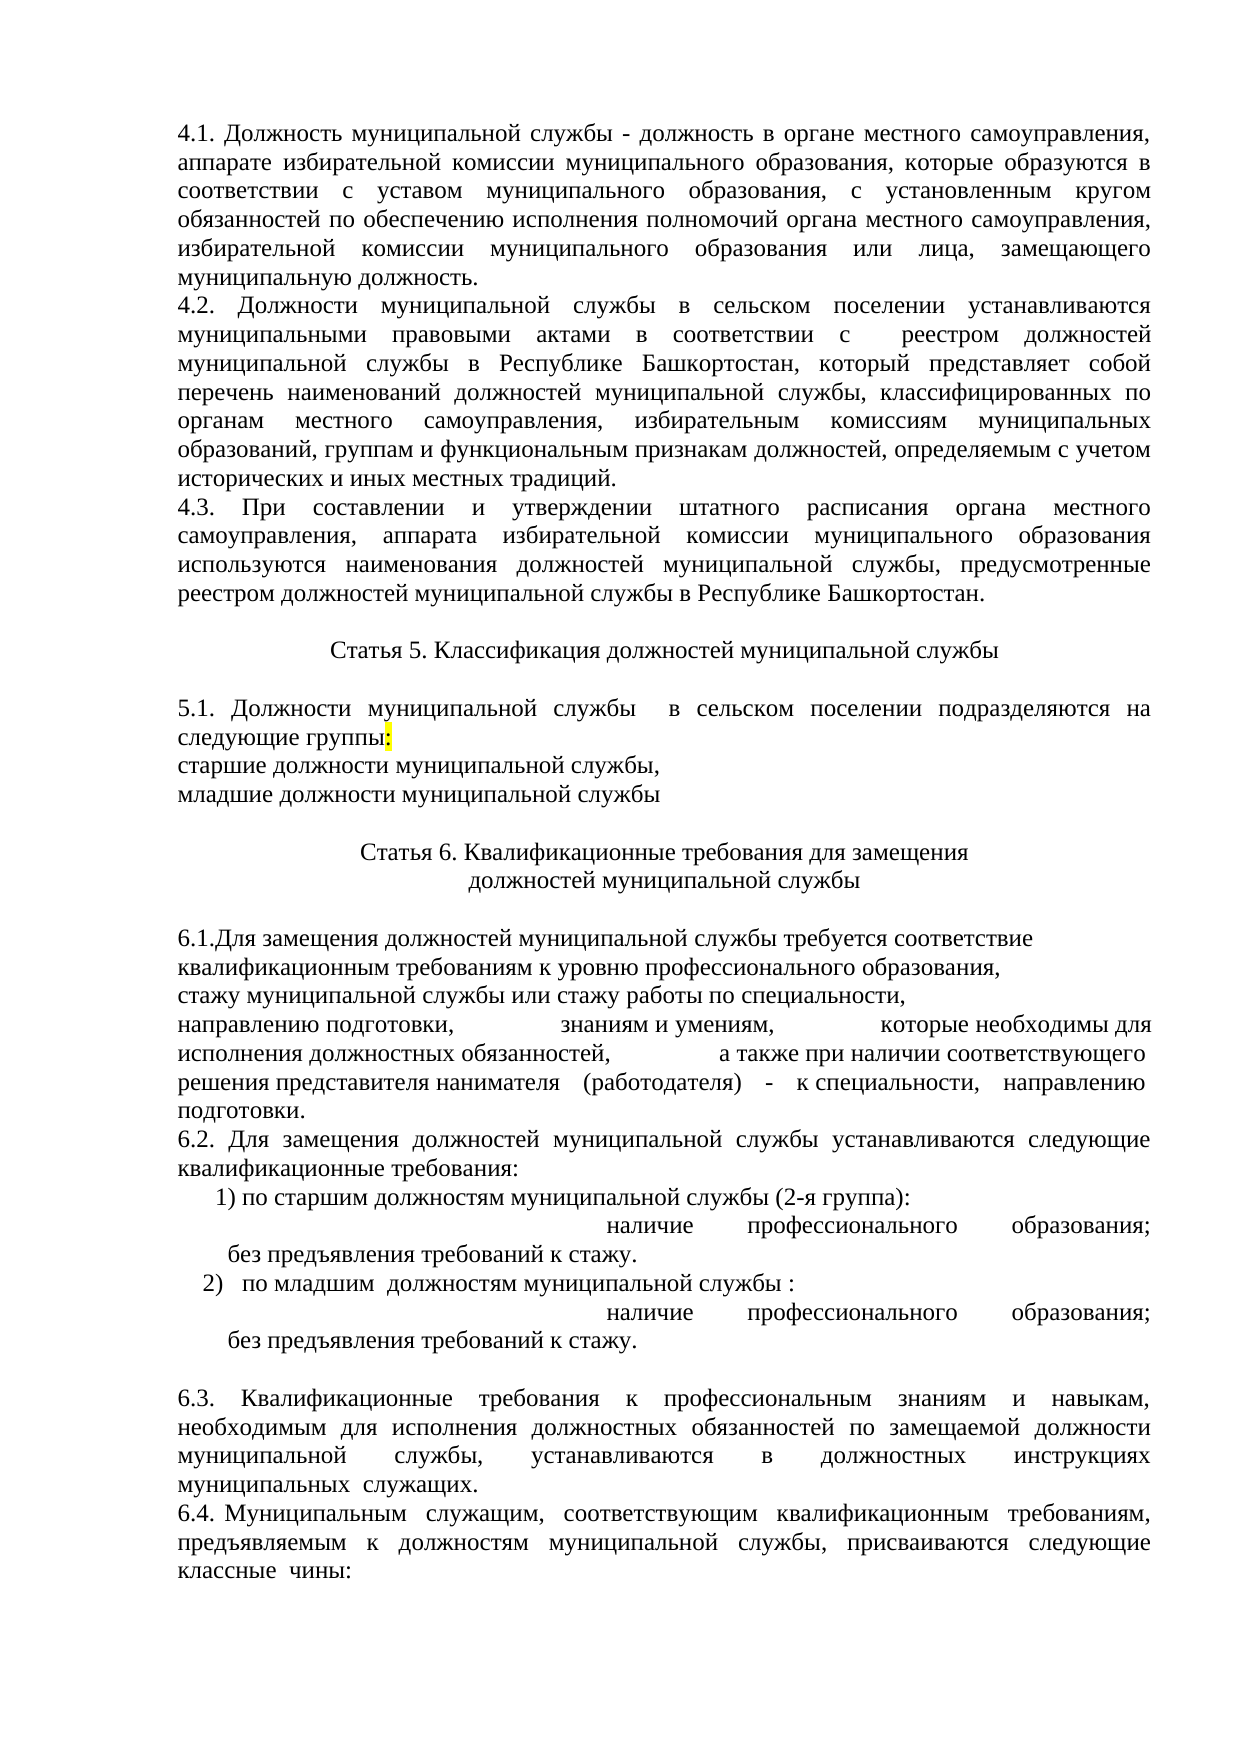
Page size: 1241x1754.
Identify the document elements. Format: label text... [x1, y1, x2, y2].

text 6.2. Для замещения должностей муниципальной службы устанавливаются следующие квалификационные требования: [177, 1124, 1152, 1182]
text наличие профессионального образования; без предъявления требований к стажу. [177, 1297, 1152, 1354]
text 6.1.Для замещения должностей муниципальной службы требуется соответствие квалификационным требованиям к уровню профессионального образования, стажу муниципальной службы или стажу работы по специальности, направлению подготовки, знаниям и умениям, которые необходимы для исполнения должностных обязанностей, а также при наличии соответствующего решения представителя нанимателя (работодателя) - к специальности, направлению подготовки. [177, 923, 1152, 1124]
text наличие профессионального образования; без предъявления требований к стажу. [177, 1211, 1152, 1268]
text Статья 6. Квалификационные требования для замещения [177, 837, 1152, 866]
text Статья 5. Классификация должностей муниципальной службы [177, 636, 1152, 664]
text 2) по младшим должностям муниципальной службы : [177, 1268, 1152, 1297]
text 6.4. Муниципальным служащим, соответствующим квалификационным требованиям, предъявляемым к должностям муниципальной службы, присваиваются следующие классные чины: [177, 1498, 1152, 1584]
text 4.3. При составлении и утверждении штатного расписания органа местного самоуправления, аппарата избирательной комиссии муниципального образования используются наименования должностей муниципальной службы, предусмотренные реестром должностей муниципальной службы в Республике Башкортостан. [177, 492, 1152, 607]
text 4.1. Должность муниципальной службы - должность в органе местного самоуправления, аппарате избирательной комиссии муниципального образования, которые образуются в соответствии с уставом муниципального образования, с установленным кругом обязанностей по обеспечению исполнения полномочий органа местного самоуправления, избирательной комиссии муниципального образования или лица, замещающего муниципальную должность. [177, 118, 1152, 291]
text должностей муниципальной службы [177, 866, 1152, 894]
text 1) по старшим должностям муниципальной службы (2-я группа): [177, 1182, 1152, 1211]
text 5.1. Должности муниципальной службы в сельском поселении подразделяются на следующие группы: [177, 693, 1152, 751]
text младшие должности муниципальной службы [177, 779, 1152, 808]
text 4.2. Должности муниципальной службы в сельском поселении устанавливаются муниципальными правовыми актами в соответствии с реестром должностей муниципальной службы в Республике Башкортостан, который представляет собой перечень наименований должностей муниципальной службы, классифицированных по органам местного самоуправления, избирательным комиссиям муниципальных образований, группам и функциональным признакам должностей, определяемым с учетом исторических и иных местных традиций. [177, 291, 1152, 492]
text 6.3. Квалификационные требования к профессиональным знаниям и навыкам, необходимым для исполнения должностных обязанностей по замещаемой должности муниципальной службы, устанавливаются в должностных инструкциях муниципальных служащих. [177, 1383, 1152, 1498]
text старшие должности муниципальной службы, [177, 751, 1152, 779]
